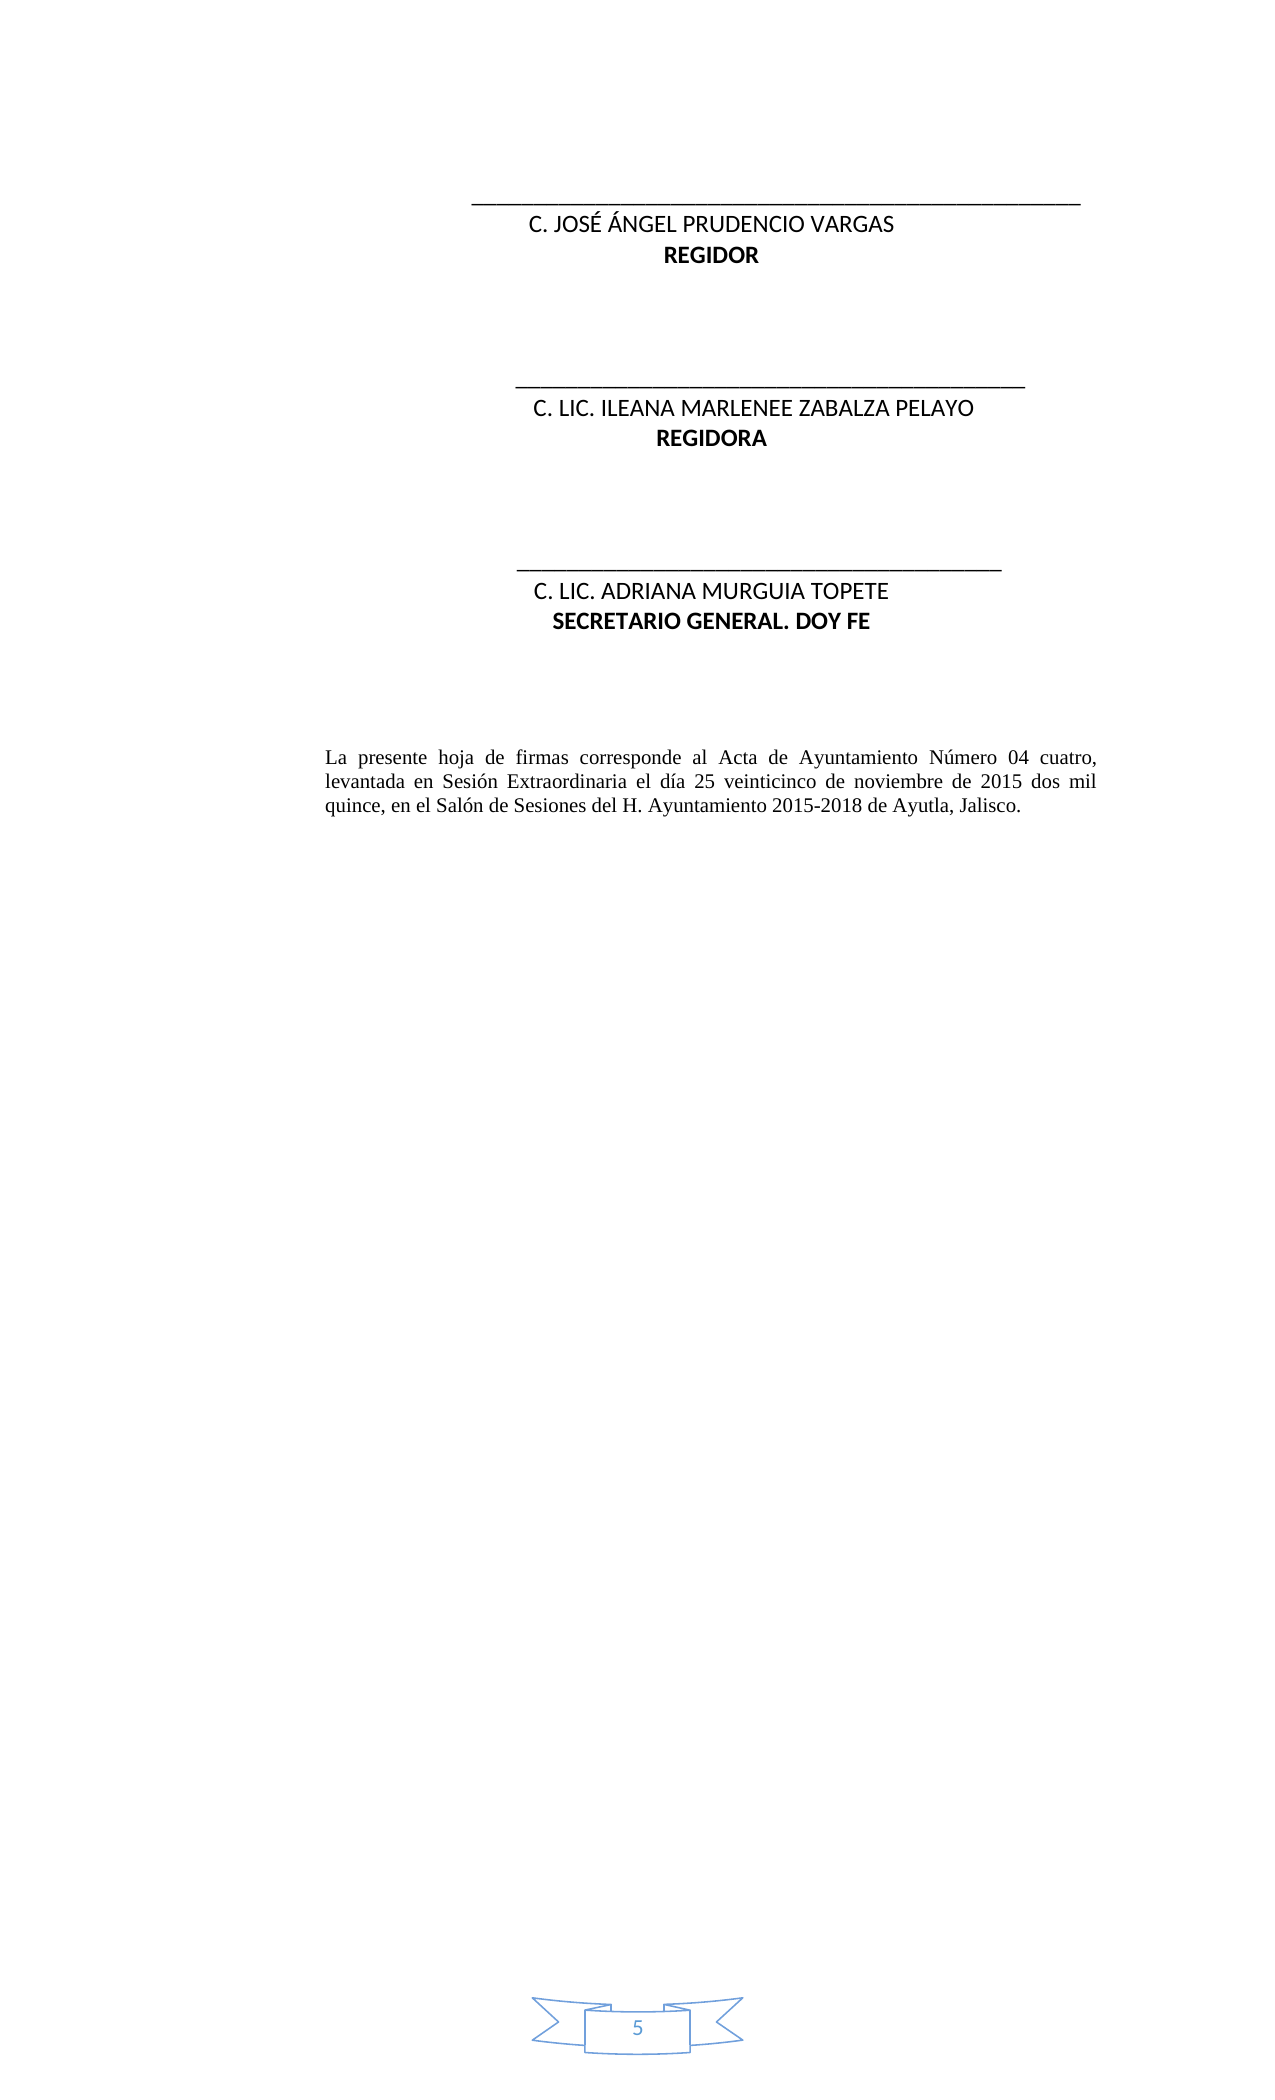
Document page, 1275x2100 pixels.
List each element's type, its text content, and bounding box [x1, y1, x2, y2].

text _________________________________________________ [325, 178, 1098, 209]
text REGIDORA [325, 422, 1098, 453]
text C. JOSÉ ÁNGEL PRUDENCIO VARGAS [325, 209, 1098, 239]
text _________________________________________ [325, 361, 1098, 392]
text _______________________________________ [325, 544, 1098, 575]
text La presente hoja de firmas corresponde al Acta de Ayuntamiento Número 04 cuatro, levantada en Sesión Extraordinaria el día 25 veinticinco de noviembre de 2015 dos mil quince, en el Salón de Sesiones del H. Ayuntamiento 2015-2018 de Ayutla, Jalisco. [325, 745, 1098, 817]
text C. LIC. ADRIANA MURGUIA TOPETE [325, 575, 1098, 605]
text REGIDOR [325, 239, 1098, 270]
text SECRETARIO GENERAL. DOY FE [325, 605, 1098, 636]
text C. LIC. ILEANA MARLENEE ZABALZA PELAYO [325, 392, 1098, 422]
